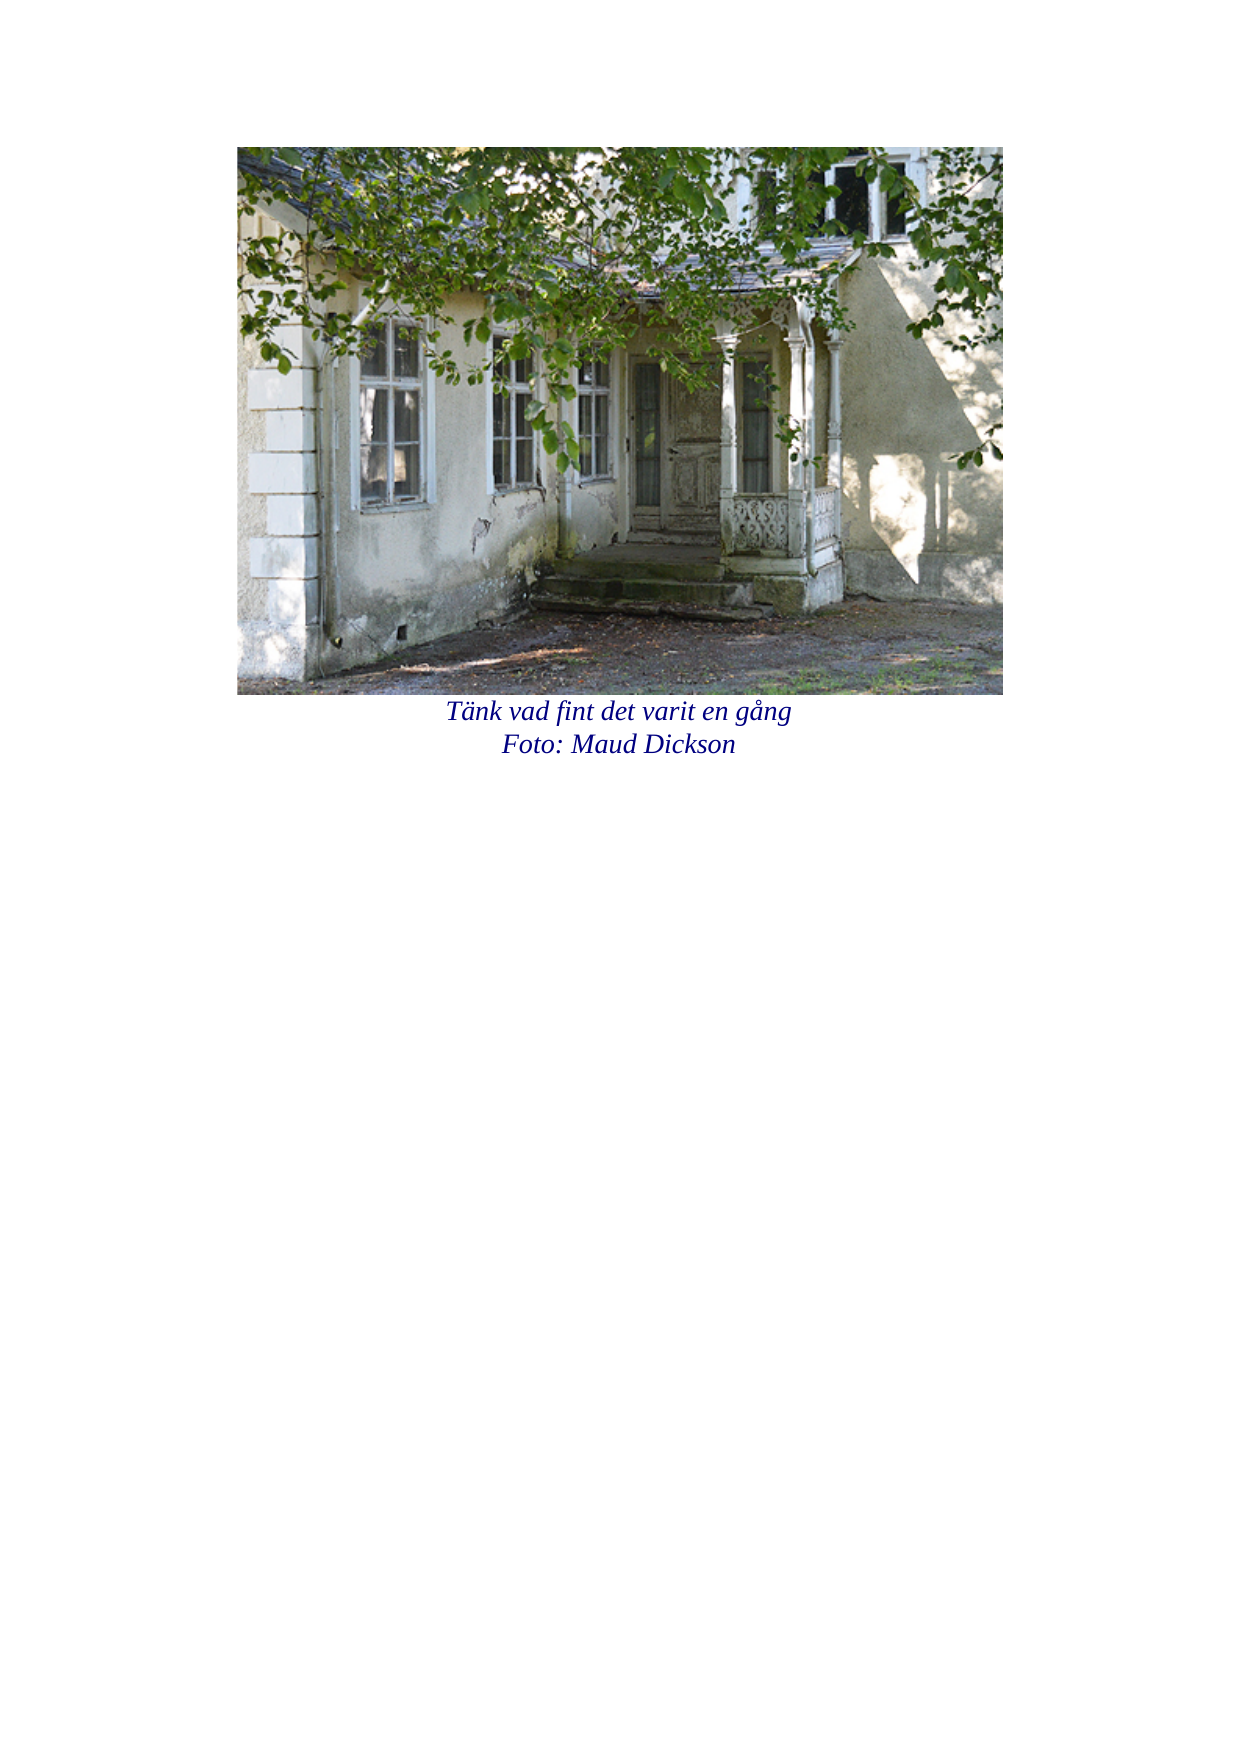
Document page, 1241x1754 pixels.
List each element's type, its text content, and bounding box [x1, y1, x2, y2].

picture [237, 147, 1003, 695]
